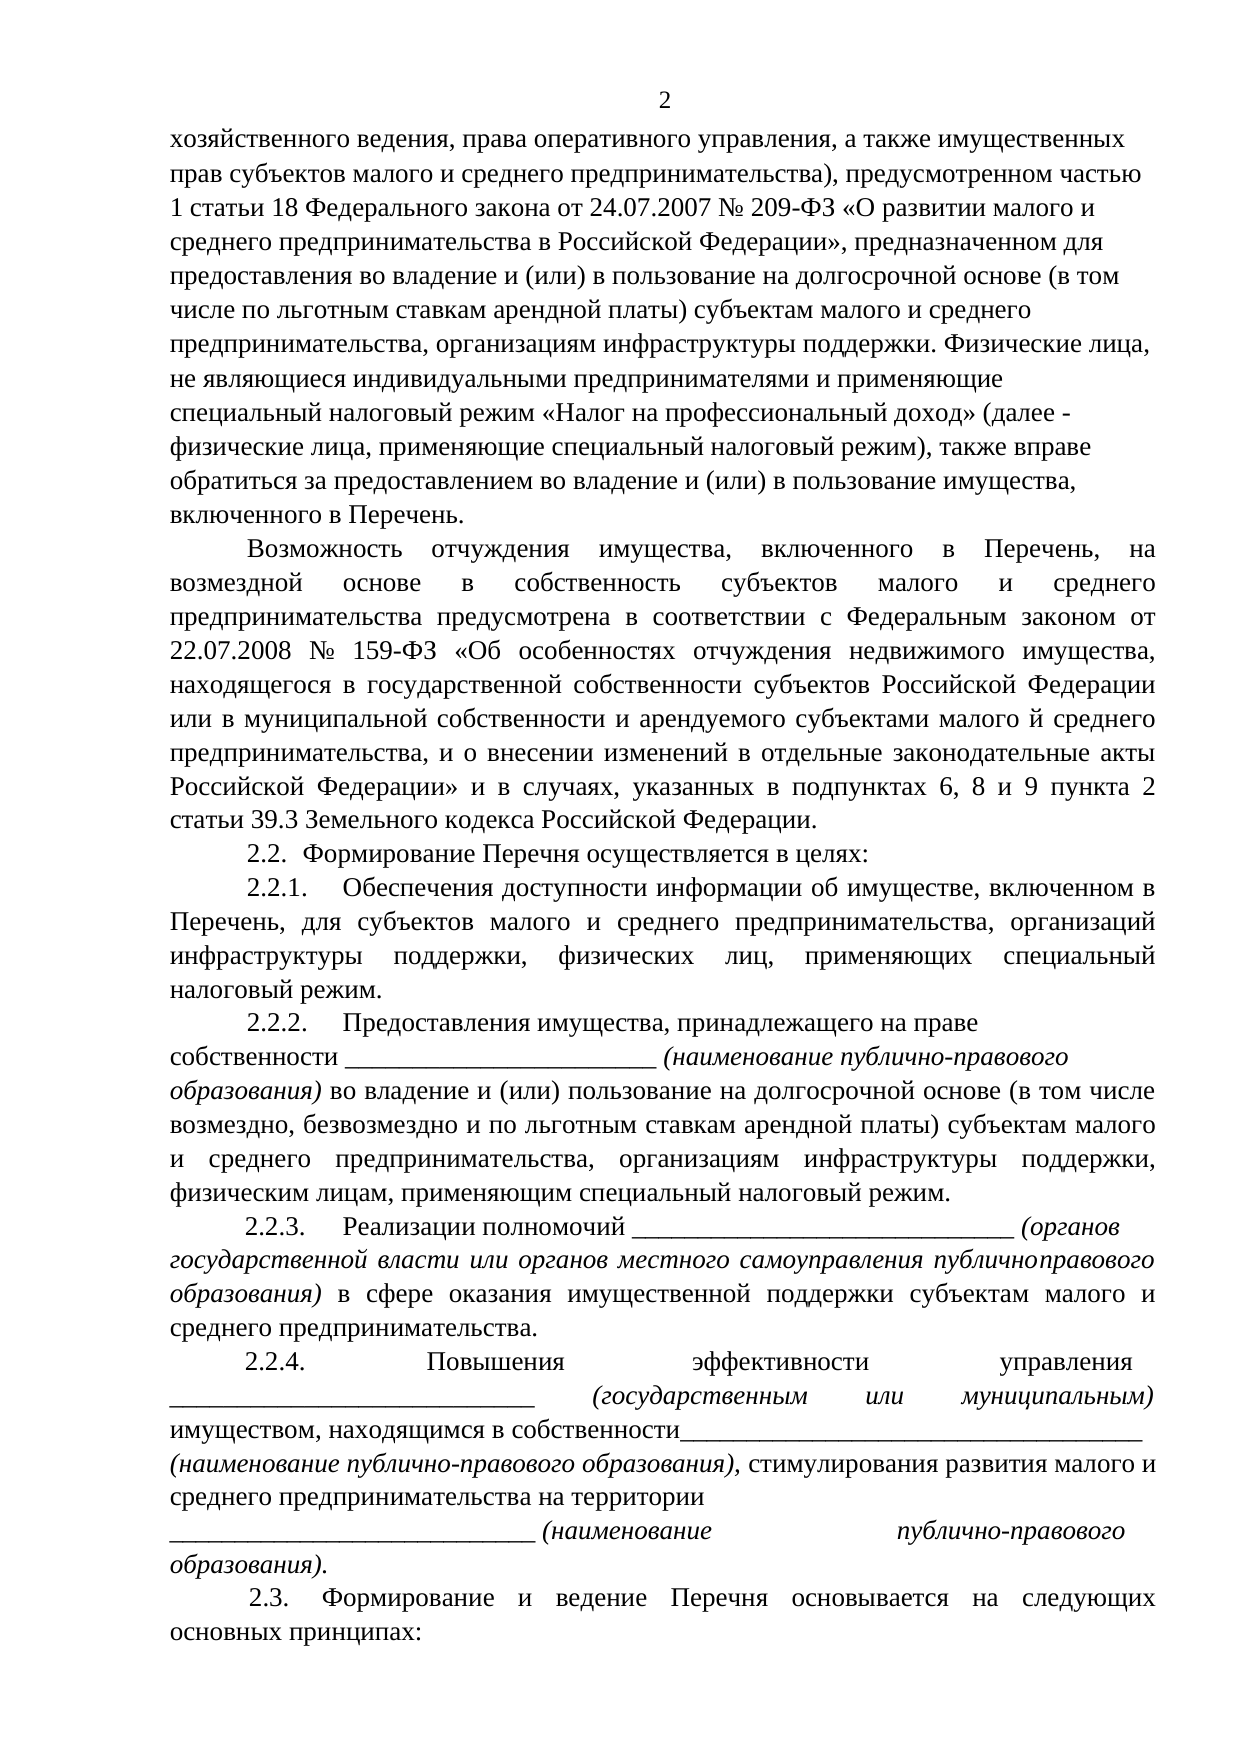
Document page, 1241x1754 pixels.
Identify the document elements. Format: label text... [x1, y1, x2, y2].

text (государственным или муниципальным) имуществом, находящимся в собственности [169, 1379, 1157, 1444]
text Возможность отчуждения имущества, включенного в Перечень, на возмездной основе в собственность субъектов малого и среднего предпринимательства предусмотрена в соответствии с Федеральным законом от 22.07.2008 № 159-ФЗ «Об особенностях отчуждения недвижимого имущества, находящегося в государственной собственности субъектов Российской Федерации или в муниципальной собственности и арендуемого субъектами малого й среднего предпринимательства, и о внесении изменений в отдельные законодательные акты Российской Федерации» и в случаях, указанных в подпунктах 6, 8 и 9 пункта 2 статьи 39.3 Земельного кодекса Российской Федерации. [169, 533, 1157, 834]
list Повышения эффективности управления [169, 1345, 1157, 1376]
text образования) во владение и (или) пользование на долгосрочной основе (в том числе возмездно, безвозмездно и по льготным ставкам арендной платы) субъектам малого и среднего предпринимательства, организациям инфраструктуры поддержки, физическим лицам, применяющим специальный налоговый режим. [169, 1074, 1157, 1207]
list Реализации полномочий (органов [169, 1210, 1157, 1241]
text хозяйственного ведения, права оперативного управления, а также имущественных прав субъектов малого и среднего предпринимательства), предусмотренном частью 1 статьи 18 Федерального закона от 24.07.2007 № 209-ФЗ «О развитии малого и среднего предпринимательства в Российской Федерации», предназначенном для предоставления во владение и (или) в пользование на долгосрочной основе (в том числе по льготным ставкам арендной платы) субъектам малого и среднего предпринимательства, организациям инфраструктуры поддержки. Физические лица, не являющиеся индивидуальными предпринимателями и применяющие специальный налоговый режим «Налог на профессиональный доход» (далее - физические лица, применяющие специальный налоговый режим), также вправе обратиться за предоставлением во владение и (или) в пользование имущества, включенного в Перечень. [169, 123, 1157, 529]
list Предоставления имущества, принадлежащего на праве [169, 1007, 1157, 1038]
list Обеспечения доступности информации об имуществе, включенном в Перечень, для субъектов малого и среднего предпринимательства, организаций инфраструктуры поддержки, физических лиц, применяющих специальный налоговый режим. [169, 871, 1157, 1004]
text (наименование публично-правового образования). [169, 1514, 1157, 1579]
text собственности (наименование публично-правового [169, 1040, 1157, 1072]
text (наименование публично-правового образования), стимулирования развития малого и среднего предпринимательства на территории [169, 1447, 1157, 1512]
text государственной власти или органов местного самоуправления публичноправового образования) в сфере оказания имущественной поддержки субъектам малого и среднего предпринимательства. [169, 1243, 1157, 1342]
list Формирование и ведение Перечня основывается на следующих основных принципах: [169, 1581, 1157, 1646]
list Формирование Перечня осуществляется в целях: [169, 837, 1157, 868]
